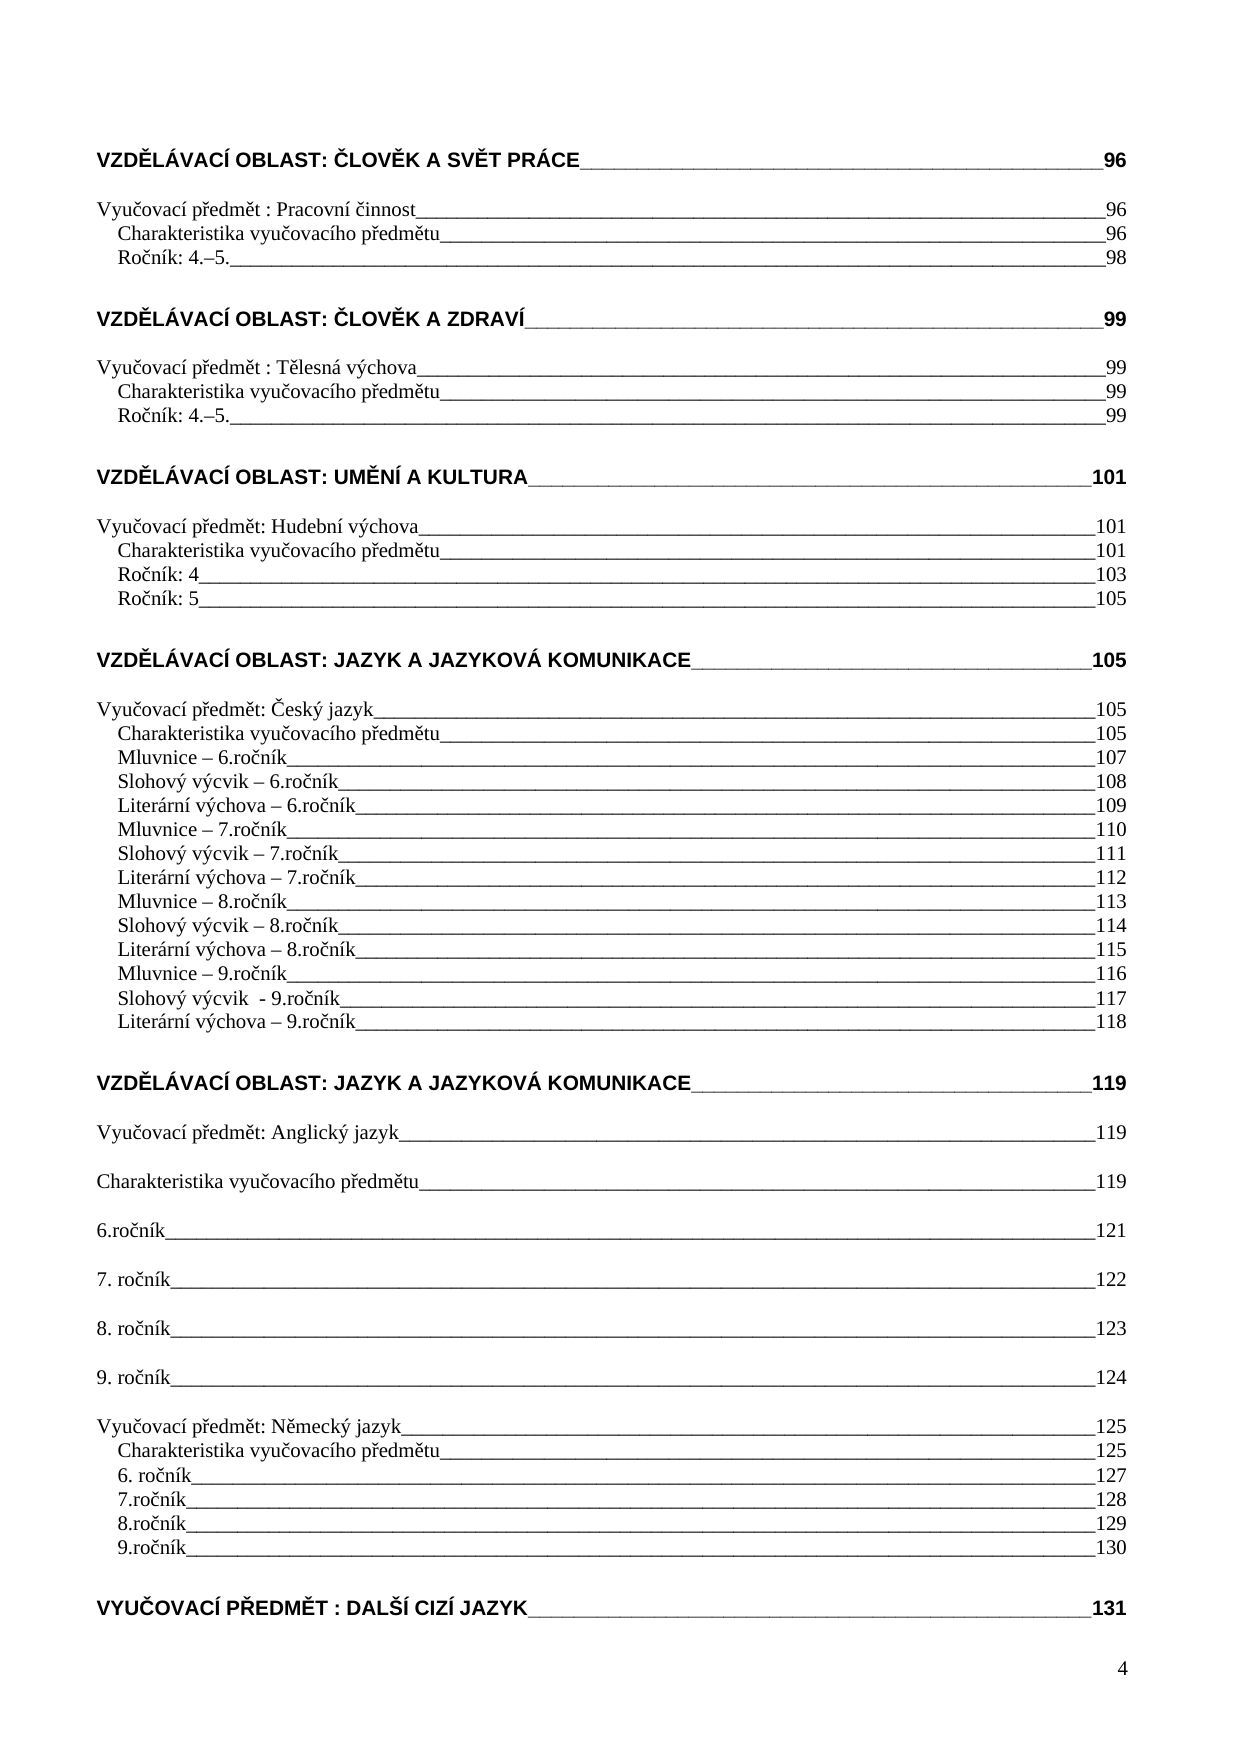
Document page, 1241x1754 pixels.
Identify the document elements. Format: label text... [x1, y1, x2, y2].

text Mluvnice – 6.ročník 107 [117, 745, 1128, 769]
text Vyučovací předmět : Další cizí jazyk 131 [96, 1596, 1128, 1620]
text Mluvnice – 7.ročník 110 [117, 817, 1128, 841]
text Charakteristika vyučovacího předmětu 119 [96, 1169, 1128, 1193]
text Vzdělávací oblast: Jazyk a jazyková komunikace 119 [96, 1071, 1128, 1095]
text Slohový výcvik – 6.ročník 108 [117, 769, 1128, 793]
text Vyučovací předmět : Tělesná výchova 99 [96, 355, 1128, 379]
text Vzdělávací oblast: Člověk a zdraví 99 [96, 306, 1128, 330]
text 9.ročník 130 [117, 1535, 1128, 1559]
text Literární výchova – 8.ročník 115 [117, 937, 1128, 961]
text Vyučovací předmět: Německý jazyk 125 [96, 1414, 1128, 1438]
text Vyučovací předmět: Anglický jazyk 119 [96, 1120, 1128, 1144]
text Charakteristika vyučovacího předmětu 96 [117, 221, 1128, 245]
text Slohový výcvik - 9.ročník 117 [117, 985, 1128, 1009]
text Literární výchova – 7.ročník 112 [117, 865, 1128, 889]
text Charakteristika vyučovacího předmětu 125 [117, 1438, 1128, 1462]
text Literární výchova – 6.ročník 109 [117, 793, 1128, 817]
text Vyučovací předmět: Hudební výchova 101 [96, 514, 1128, 538]
text 7.ročník 128 [117, 1487, 1128, 1511]
text Charakteristika vyučovacího předmětu 101 [117, 538, 1128, 562]
text Vzdělávací oblast: Člověk a svět práce 96 [96, 148, 1128, 172]
text Ročník: 4.–5. 98 [117, 245, 1128, 269]
text Charakteristika vyučovacího předmětu 99 [117, 379, 1128, 403]
text Vyučovací předmět : Pracovní činnost 96 [96, 197, 1128, 221]
text Charakteristika vyučovacího předmětu 105 [117, 721, 1128, 745]
text Vzdělávací oblast: Jazyk a jazyková komunikace 105 [96, 648, 1128, 672]
text Ročník: 4 103 [117, 562, 1128, 586]
text Slohový výcvik – 8.ročník 114 [117, 913, 1128, 937]
text 8.ročník 129 [117, 1511, 1128, 1535]
text Ročník: 4.–5. 99 [117, 403, 1128, 427]
text Ročník: 5 105 [117, 586, 1128, 610]
text 6. ročník 127 [117, 1462, 1128, 1487]
text Vyučovací předmět: Český jazyk 105 [96, 697, 1128, 721]
text Vzdělávací oblast: Umění a kultura 101 [96, 465, 1128, 489]
text Slohový výcvik – 7.ročník 111 [117, 841, 1128, 865]
text 6.ročník 121 [96, 1218, 1128, 1242]
text 8. ročník 123 [96, 1316, 1128, 1340]
text 7. ročník 122 [96, 1267, 1128, 1291]
text Mluvnice – 8.ročník 113 [117, 889, 1128, 913]
text Mluvnice – 9.ročník 116 [117, 961, 1128, 985]
text 9. ročník 124 [96, 1365, 1128, 1389]
text Literární výchova – 9.ročník 118 [117, 1009, 1128, 1033]
